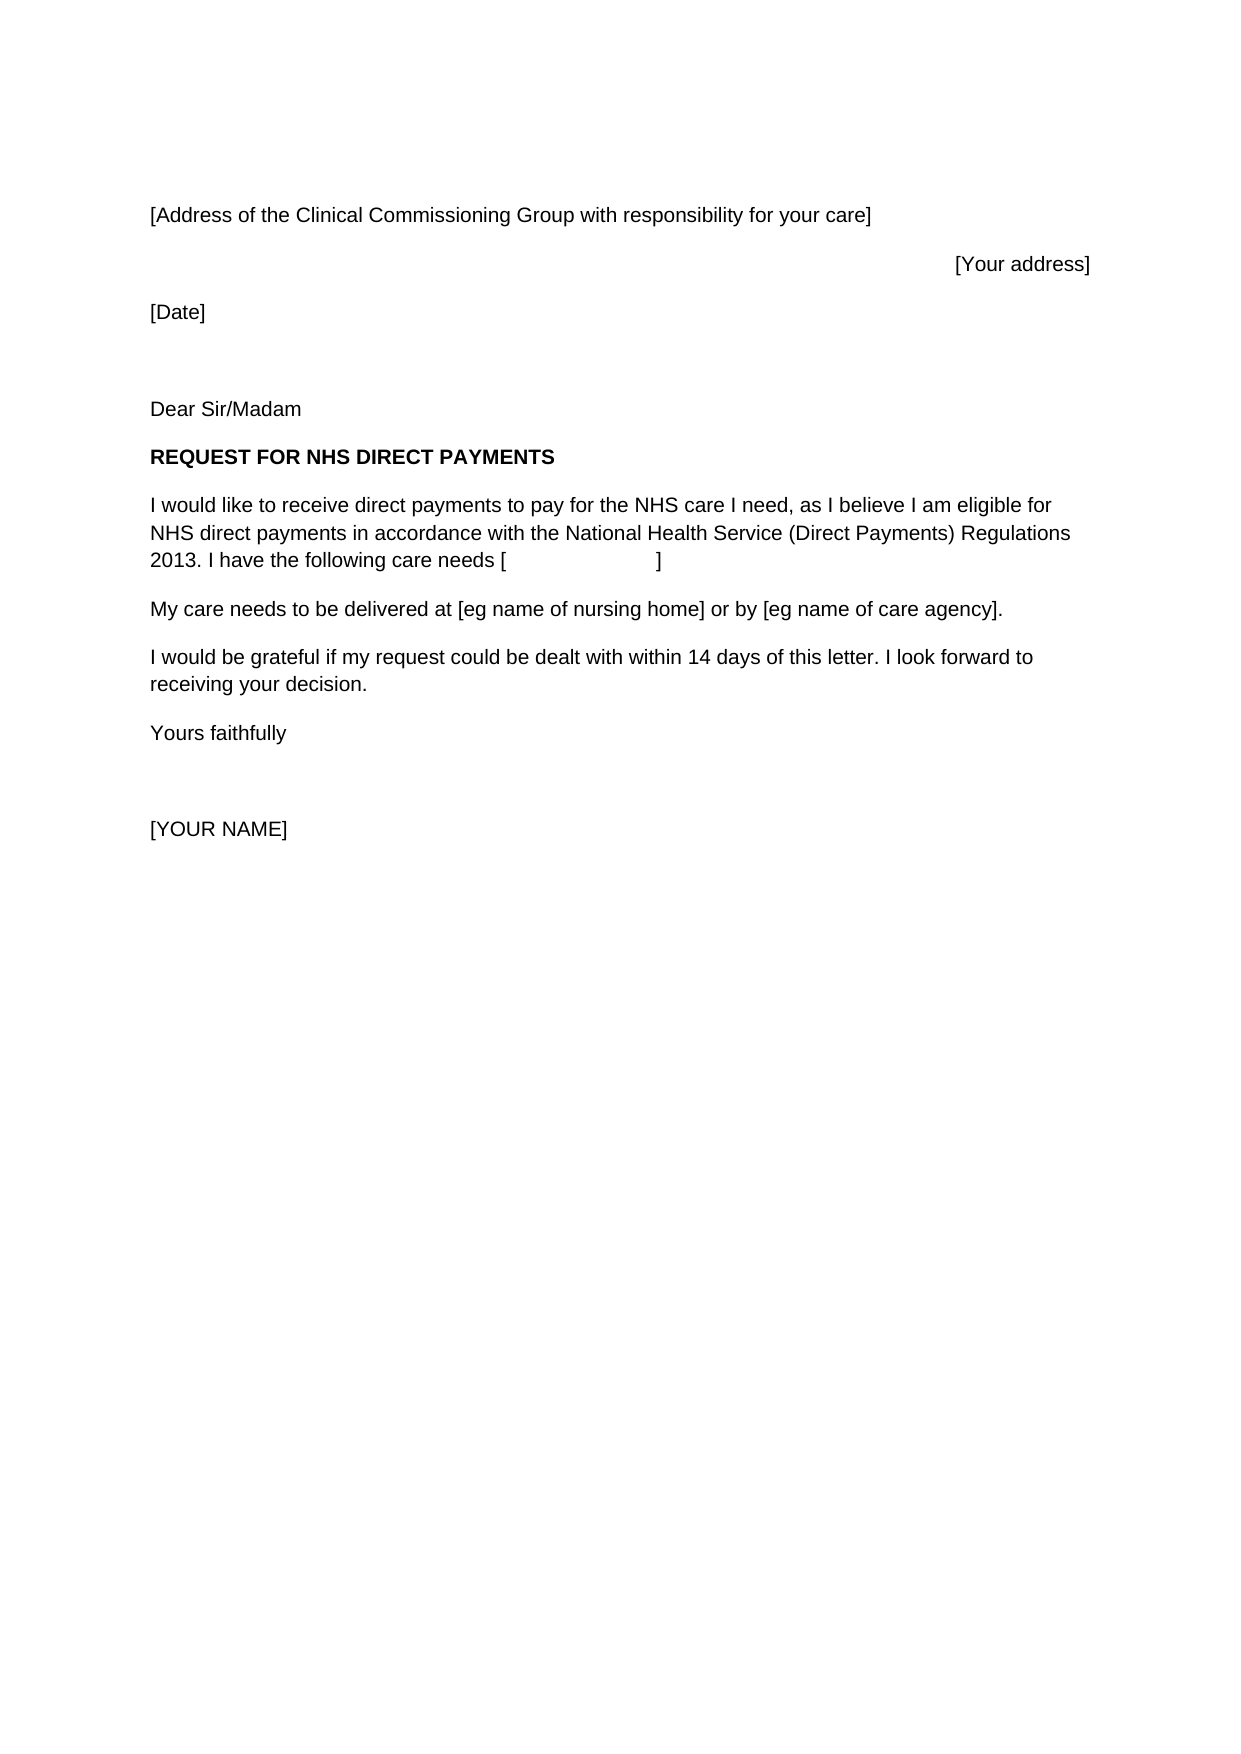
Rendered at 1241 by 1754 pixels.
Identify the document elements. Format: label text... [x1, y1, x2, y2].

text [Your address] [150, 251, 1090, 275]
text My care needs to be delivered at [eg name of nursing home] or by [eg name of care agency]. [150, 596, 1090, 620]
text [Address of the Clinical Commissioning Group with responsibility for your care] [150, 203, 1090, 227]
text Dear Sir/Madam [150, 396, 1090, 420]
text I would be grateful if my request could be dealt with within 14 days of this letter. I look forward to receiving your decision. [150, 645, 1090, 696]
text REQUEST FOR NHS DIRECT PAYMENTS [150, 445, 1090, 469]
text [Date] [150, 300, 1090, 324]
text I would like to receive direct payments to pay for the NHS care I need, as I believe I am eligible for NHS direct payments in accordance with the National Health Service (Direct Payments) Regulations 2013. I have the following care needs [ ] [150, 493, 1090, 572]
text [YOUR NAME] [150, 817, 1090, 841]
text Yours faithfully [150, 721, 1090, 744]
